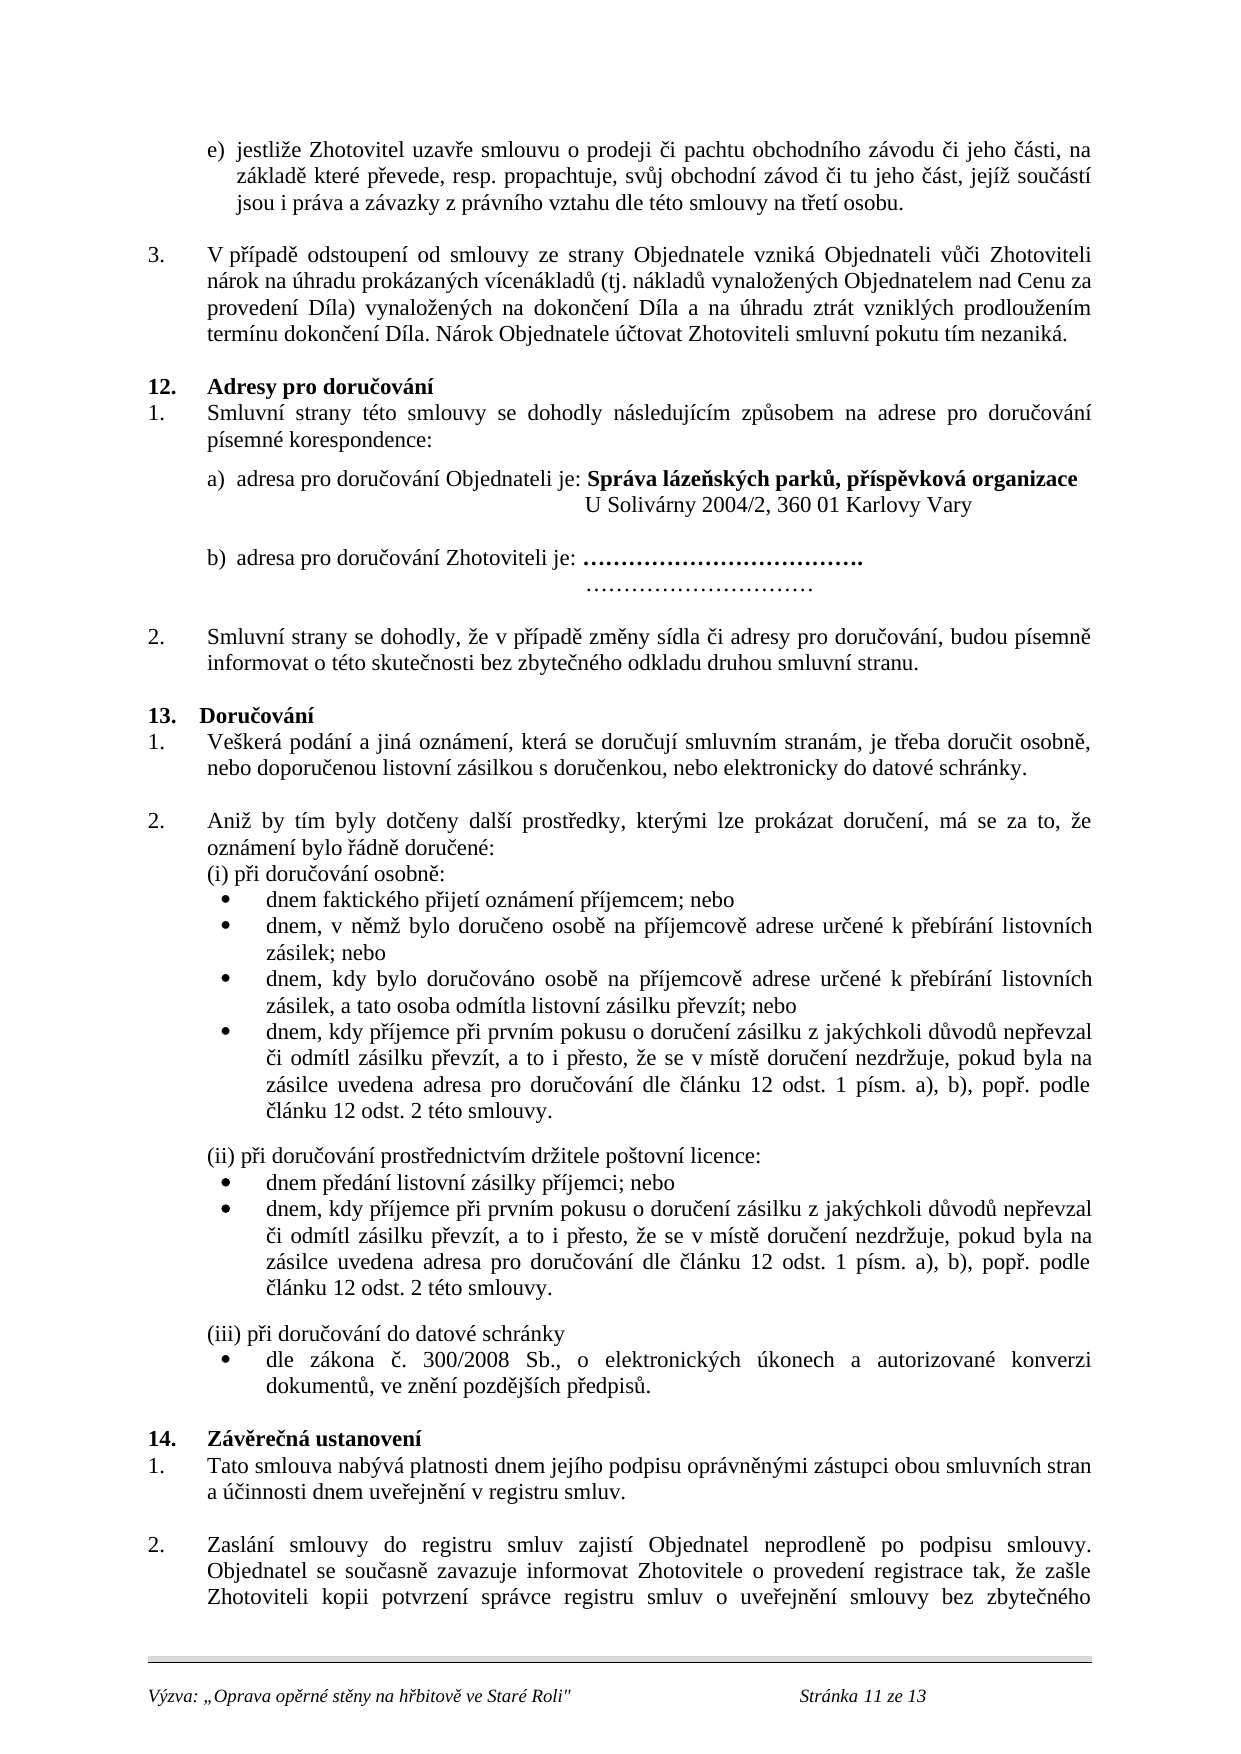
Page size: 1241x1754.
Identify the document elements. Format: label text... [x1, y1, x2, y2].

text ………………………… [207, 570, 1092, 596]
list jestliže Zhotovitel uzavře smlouvu o prodeji či pachtu obchodního závodu či jeho části, na základě které převede, resp. propachtuje, svůj obchodní závod či tu jeho část, jejíž součástí jsou i práva a závazky z právního vztahu dle této smlouvy na třetí osobu. [207, 136, 1092, 215]
list dnem předání listovní zásilky příjemci; nebo [222, 1169, 1092, 1195]
subtitle Aniž by tím byly dotčeny další prostředky, kterými lze prokázat doručení, má se za to, že oznámení bylo řádně doručené: [148, 807, 1092, 860]
list dnem, v němž bylo doručeno osobě na příjemcově adrese určené k přebírání listovních zásilek; nebo [222, 913, 1092, 965]
subtitle 13. Doručování [148, 702, 1092, 728]
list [148, 1531, 1092, 1610]
text U Solivárny 2004/2, 360 01 Karlovy Vary [207, 491, 1092, 517]
subtitle V případě odstoupení od smlouvy ze strany Objednatele vzniká Objednateli vůči Zhotoviteli nárok na úhradu prokázaných vícenákladů (tj. nákladů vynaložených Objednatelem nad Cenu za provedení Díla) vynaložených na dokončení Díla a na úhradu ztrát vzniklých prodloužením termínu dokončení Díla. Nárok Objednatele účtovat Zhotoviteli smluvní pokutu tím nezaniká. [148, 241, 1092, 347]
list Smluvní strany se dohodly, že v případě změny sídla či adresy pro doručování, budou písemně informovat o této skutečnosti bez zbytečného odkladu druhou smluvní stranu. [148, 623, 1092, 675]
subtitle Tato smlouva nabývá platnosti dnem jejího podpisu oprávněnými zástupci obou smluvních stran a účinnosti dnem uveřejnění v registru smluv. [148, 1452, 1092, 1504]
text 12. Adresy pro doručování [148, 373, 1092, 399]
text (ii) při doručování prostřednictvím držitele poštovní licence: [207, 1143, 1092, 1169]
list dnem, kdy bylo doručováno osobě na příjemcově adrese určené k přebírání listovních zásilek, a tato osoba odmítla listovní zásilku převzít; nebo [222, 965, 1092, 1018]
subtitle Veškerá podání a jiná oznámení, která se doručují smluvním stranám, je třeba doručit osobně, nebo doporučenou listovní zásilkou s doručenkou, nebo elektronicky do datové schránky. [148, 728, 1092, 781]
text a) adresa pro doručování Objednateli je: Správa lázeňských parků, příspěvková organizace [207, 464, 1092, 491]
text b) adresa pro doručování Zhotoviteli je: ………………………………. [207, 544, 1092, 570]
list dnem, kdy příjemce při prvním pokusu o doručení zásilku z jakýchkoli důvodů nepřevzal či odmítl zásilku převzít, a to i přesto, že se v místě doručení nezdržuje, pokud byla na zásilce uvedena adresa pro doručování dle článku 12 odst. 1 písm. a), b), popř. podle článku 12 odst. 2 této smlouvy. [222, 1195, 1092, 1301]
subtitle 14. Závěrečná ustanovení [148, 1425, 1092, 1452]
list Smluvní strany této smlouvy se dohodly následujícím způsobem na adrese pro doručování písemné korespondence: [148, 399, 1092, 452]
subtitle (i) při doručování osobně: [207, 860, 1092, 886]
list dle zákona č. 300/2008 Sb., o elektronických úkonech a autorizované konverzi dokumentů, ve znění pozdějších předpisů. [222, 1346, 1092, 1399]
text (iii) při doručování do datové schránky [207, 1320, 1092, 1346]
list dnem faktického přijetí oznámení příjemcem; nebo [222, 886, 1092, 913]
list dnem, kdy příjemce při prvním pokusu o doručení zásilku z jakýchkoli důvodů nepřevzal či odmítl zásilku převzít, a to i přesto, že se v místě doručení nezdržuje, pokud byla na zásilce uvedena adresa pro doručování dle článku 12 odst. 1 písm. a), b), popř. podle článku 12 odst. 2 této smlouvy. [222, 1018, 1092, 1123]
